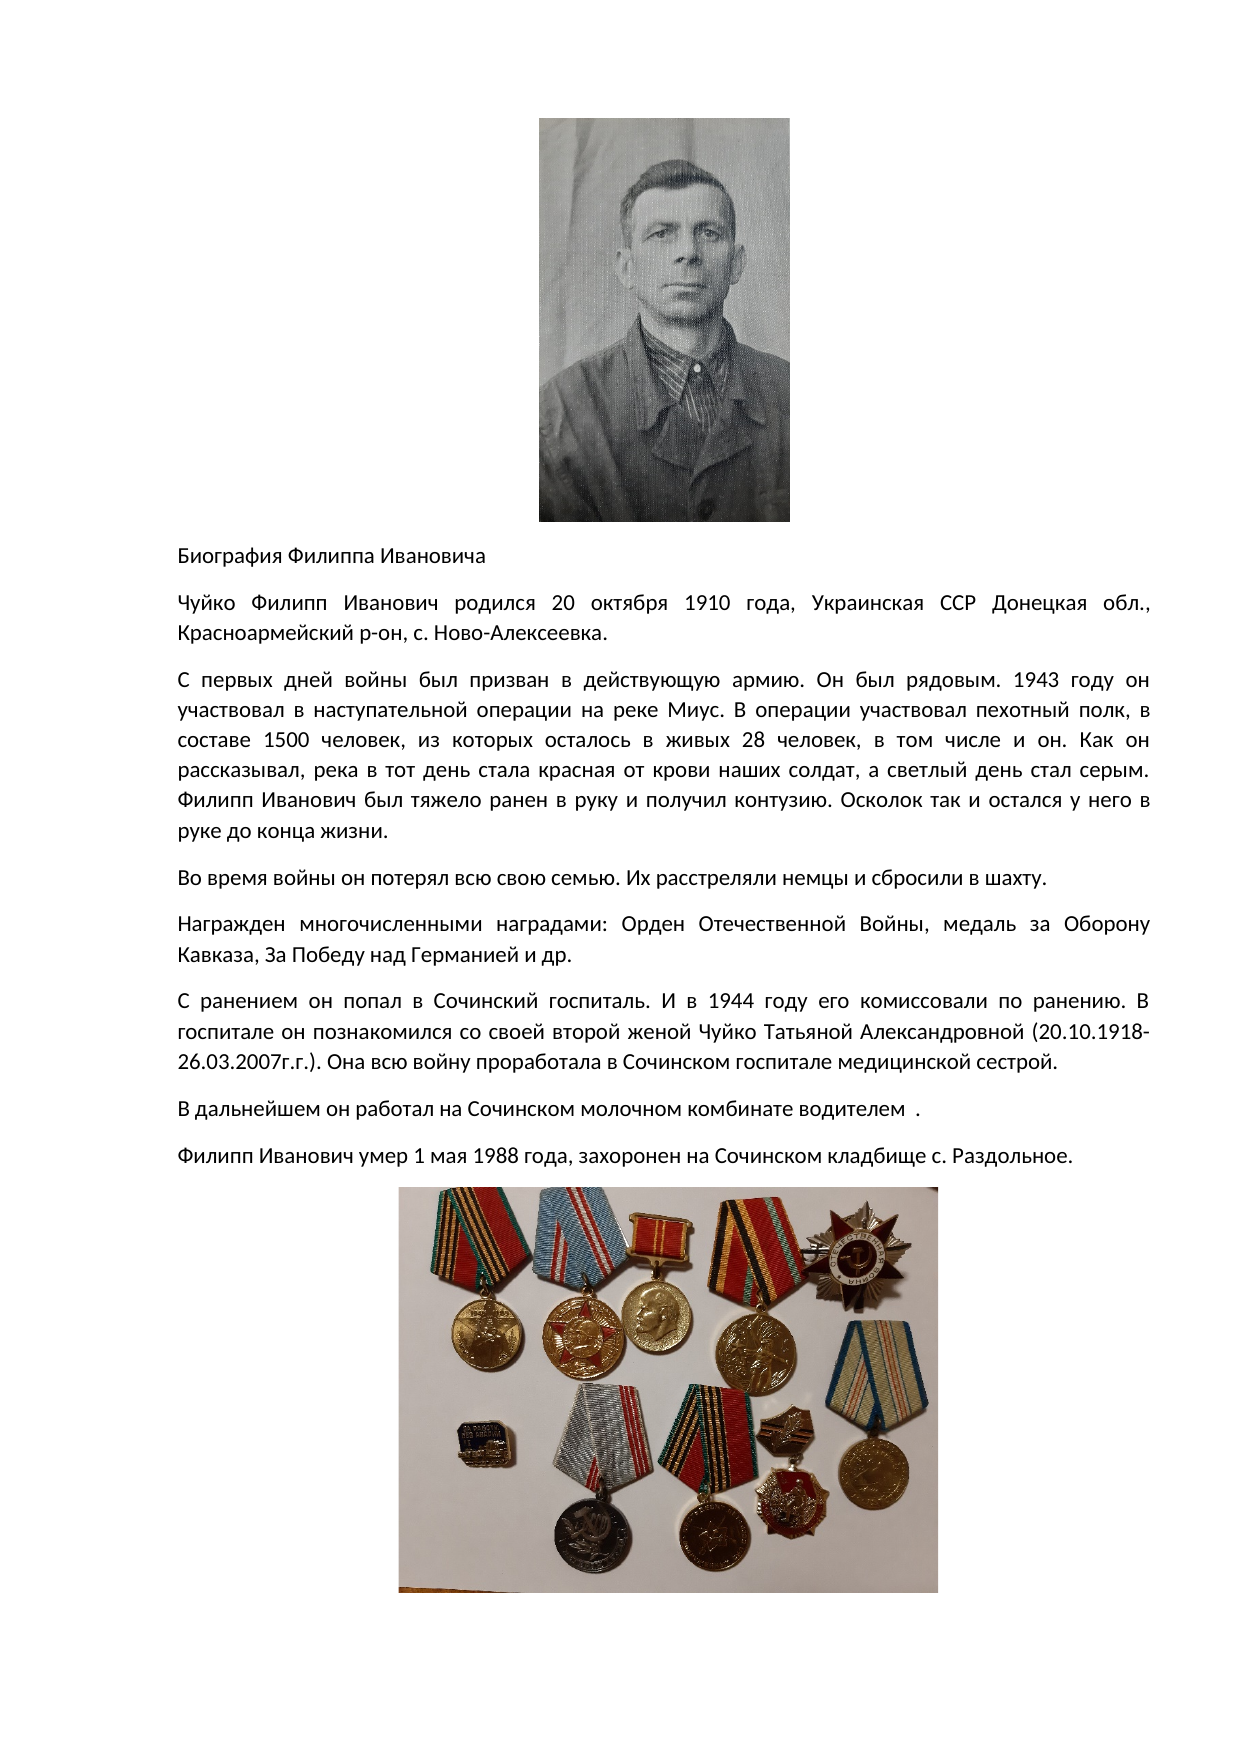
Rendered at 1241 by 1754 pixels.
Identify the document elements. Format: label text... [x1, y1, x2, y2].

picture [539, 118, 790, 522]
text Во время войны он потерял всю свою семью. Их расстреляли немцы и сбросили в шахту. [177, 863, 1152, 891]
text Чуйко Филипп Иванович родился 20 октября 1910 года, Украинская ССР Донецкая обл., Красноармейский р-он, с. Ново-Алексеевка. [177, 588, 1152, 646]
text С ранением он попал в Сочинский госпиталь. И в 1944 году его комиссовали по ранению. В госпитале он познакомился со своей второй женой Чуйко Татьяной Александровной (20.10.1918-26.03.2007г.г.). Она всю войну проработала в Сочинском госпитале медицинской сестрой. [177, 987, 1152, 1075]
text С первых дней войны был призван в действующую армию. Он был рядовым. 1943 году он участвовал в наступательной операции на реке Миус. В операции участвовал пехотный полк, в составе 1500 человек, из которых осталось в живых 28 человек, в том числе и он. Как он рассказывал, река в тот день стала красная от крови наших солдат, а светлый день стал серым. Филипп Иванович был тяжело ранен в руку и получил контузию. Осколок так и остался у него в руке до конца жизни. [177, 665, 1152, 844]
text В дальнейшем он работал на Сочинском молочном комбинате водителем . [177, 1094, 1152, 1122]
picture [398, 1187, 939, 1593]
text Филипп Иванович умер 1 мая 1988 года, захоронен на Сочинском кладбище с. Раздольное. [177, 1141, 1152, 1169]
text Награжден многочисленными наградами: Орден Отечественной Войны, медаль за Оборону Кавказа, За Победу над Германией и др. [177, 909, 1152, 968]
text Биография Филиппа Ивановича [177, 541, 1152, 569]
